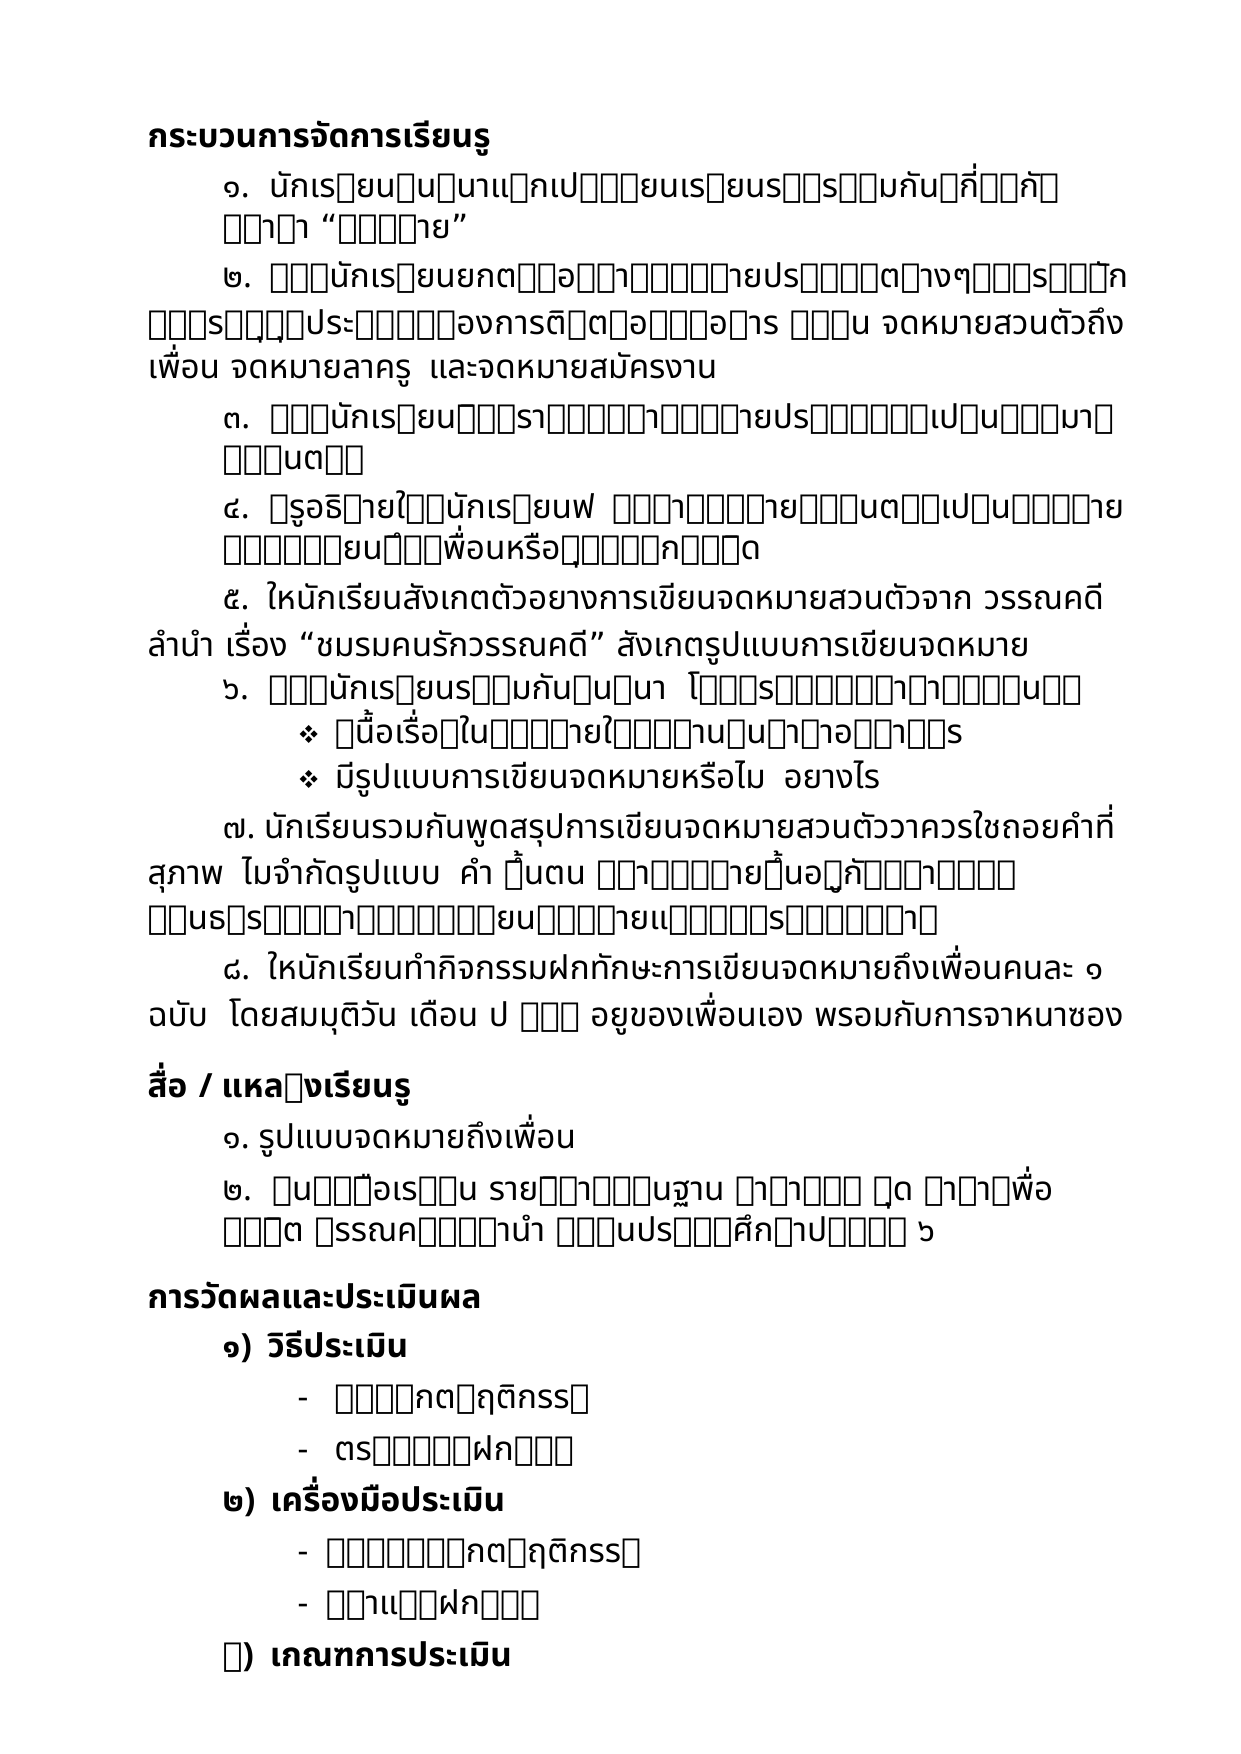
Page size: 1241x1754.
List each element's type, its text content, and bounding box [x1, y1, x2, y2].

text - แบบสังเกตพฤติกรรม [297, 1527, 1134, 1573]
text ๓. ใหนักเรียนวิเคราะหวาจดหมายประเภทใดเปนจดหมายสวนตัว [222, 393, 1134, 477]
list เนื้อเรื่องในจดหมายใชสํานวนภาษาอยางไร [297, 713, 1134, 752]
text ๘. ใหนักเรียนทํากิจกรรมฝกทักษะการเขียนจดหมายถึงเพื่อนคนละ ๑ ฉบับ โดยสมมุติวัน เดือน ป ที่ อยูของเพื่อนเอง พรอมกับการจาหนาซอง [147, 944, 1134, 1034]
text - ทําแบบฝกหัด [297, 1579, 1134, 1624]
subtitle กระบวนการจัดการเรียนรู [147, 117, 1134, 156]
subtitle ๒) เครื่องมือประเมิน [222, 1476, 1134, 1521]
text ๔. ครูอธิบายใหนักเรียนฟงวาจดหมายสวนตัวเปนจดหมายที่เขียนถึงเพื่อนหรือบุคคลใกลชิด [222, 483, 1134, 568]
list มีรูปแบบการเขียนจดหมายหรือไม อยางไร [297, 758, 1134, 797]
text ๑. นักเรียนสนทนาแลกเปลี่ยนเรียนรูรวมกันเกี่ยวกับคําวา “จดหมาย” [222, 162, 1134, 246]
text ๗. นักเรียนรวมกันพูดสรุปการเขียนจดหมายสวนตัววาควรใชถอยคําที่สุภาพ ไมจํากัดรูปแบบ คํา ขึ้นตน คําลงทายขึ้นอยูกับความสัมพันธระหวางผูเขียนจดหมายและผูรับจดหมาย [147, 803, 1123, 937]
text ๖. ใหนักเรียนรวมกันสนทนา โดยครูใชคําถามดังนี้ [222, 670, 1134, 707]
subtitle สื่อ / แหลงเรียนรู [147, 1062, 1134, 1107]
text - สังเกตพฤติกรรม [297, 1373, 1134, 1418]
subtitle การวัดผลและประเมินผล [147, 1277, 1134, 1316]
text - ตรวจแบบฝกหัด [297, 1425, 1134, 1470]
text ๒. ใหนักเรียนยกตัวอยางจดหมายประเภทตางๆที่รูจัก และระบุจุดประสงคของการติดตอสื่อสาร เชน จดหมายสวนตัวถึงเพื่อน จดหมายลาครู และจดหมายสมัครงาน [147, 252, 1134, 387]
text ๑. รูปแบบจดหมายถึงเพื่อน [222, 1113, 1134, 1159]
text ๕. ใหนักเรียนสังเกตตัวอยางการเขียนจดหมายสวนตัวจาก วรรณคดีลํานํา เรื่อง “ชมรมคนรักวรรณคดี” สังเกตรูปแบบการเขียนจดหมาย [147, 573, 1134, 664]
text ๒. หนังสือเรียน รายวิชาพื้นฐาน ภาษาไทย ชุด ภาษาเพื่อชีวิต วรรณคดีลํานํา ชั้นประถมศึกษาปที่ ๖ [222, 1165, 1134, 1249]
subtitle ๓) เกณฑการประเมิน [222, 1630, 1134, 1676]
text ๑) วิธีประเมิน [222, 1322, 1134, 1367]
